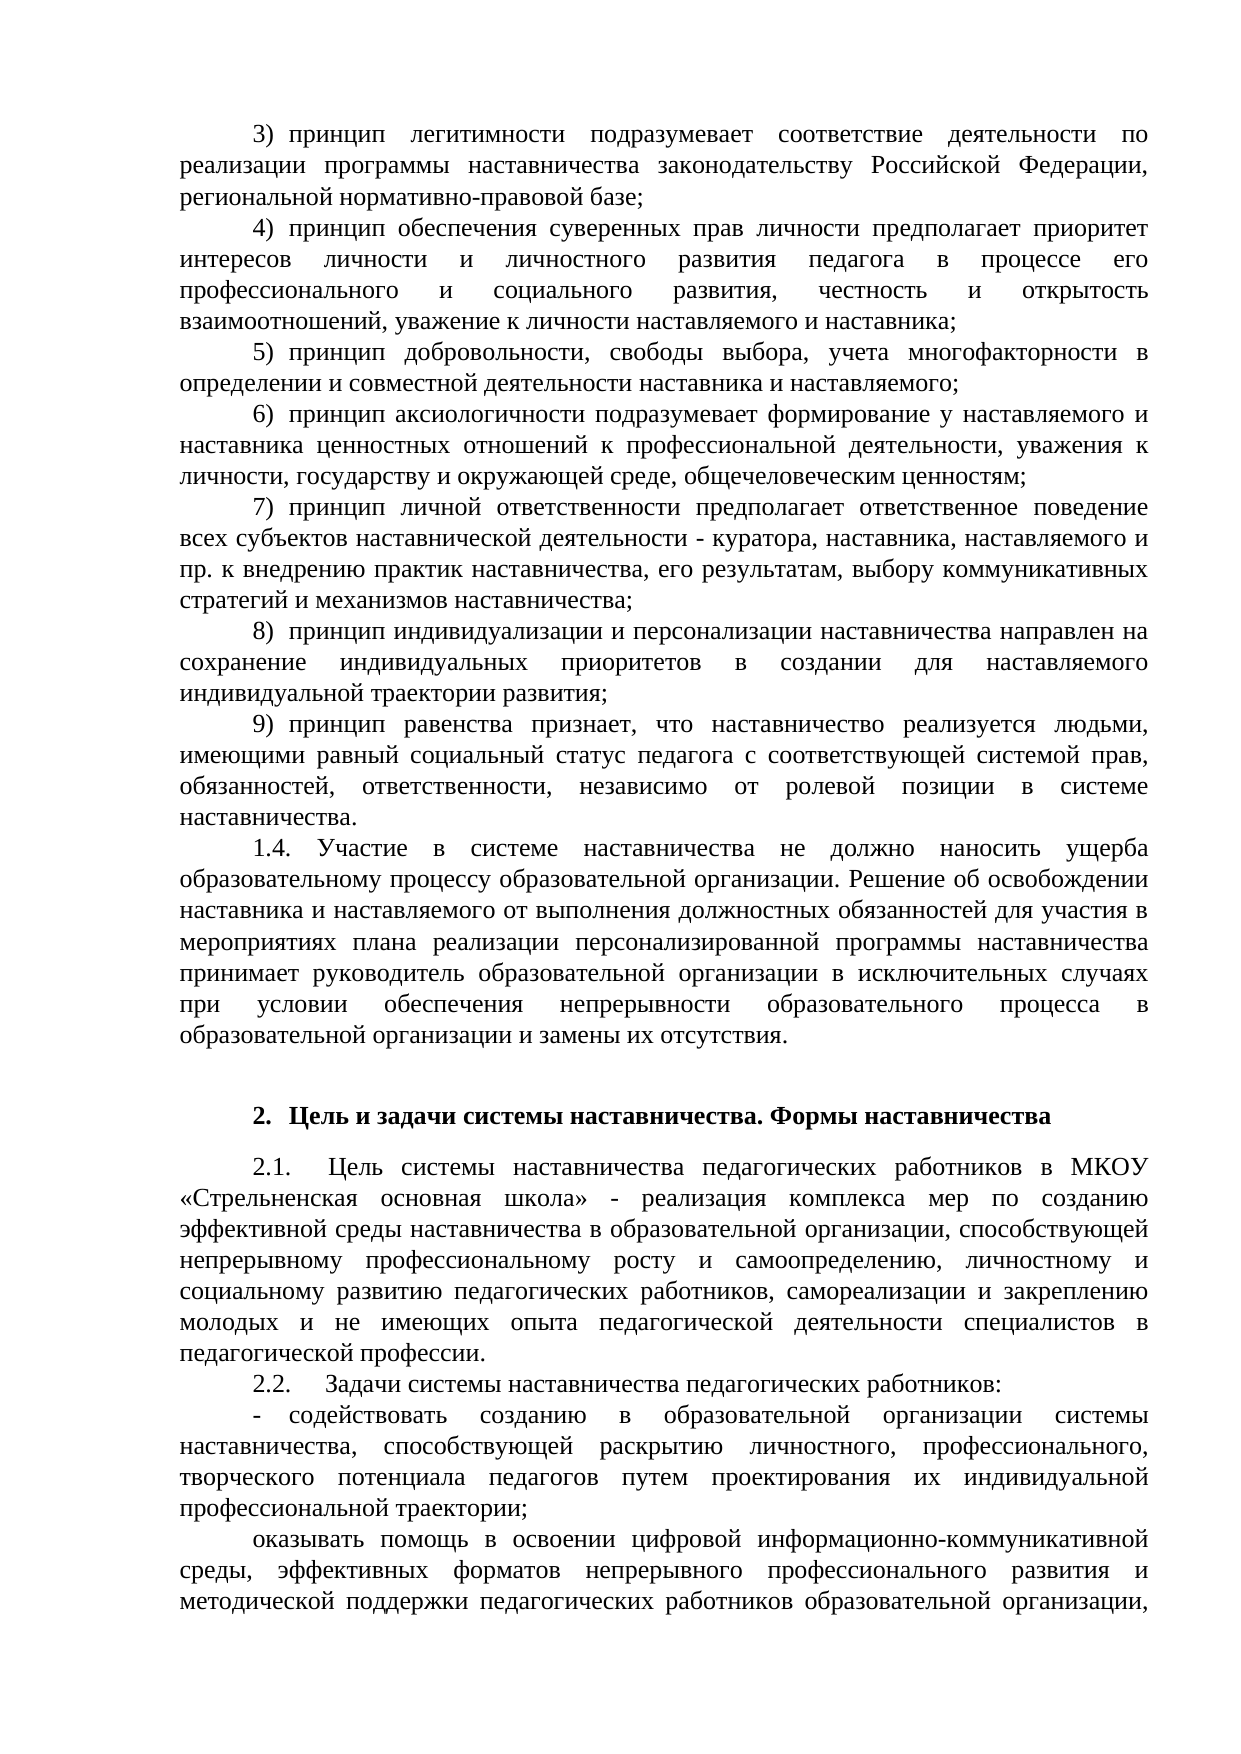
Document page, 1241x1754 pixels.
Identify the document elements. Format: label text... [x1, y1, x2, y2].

list принцип аксиологичности подразумевает формирование у наставляемого и наставника ценностных отношений к профессиональной деятельности, уважения к личности, государству и окружающей среде, общечеловеческим ценностям; [179, 397, 1149, 491]
list принцип индивидуализации и персонализации наставничества направлен на сохранение индивидуальных приоритетов в создании для наставляемого индивидуальной траектории развития; [179, 615, 1149, 708]
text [179, 1523, 1149, 1616]
list принцип равенства признает, что наставничество реализуется людьми, имеющими равный социальный статус педагога с соответствующей системой прав, обязанностей, ответственности, независимо от ролевой позиции в системе наставничества. [179, 708, 1149, 832]
list Задачи системы наставничества педагогических работников: [179, 1367, 1152, 1398]
list Цель и задачи системы наставничества. Формы наставничества [179, 1103, 1152, 1129]
list Цель системы наставничества педагогических работников в МКОУ «Стрельненская основная школа» - реализация комплекса мер по созданию эффективной среды наставничества в образовательной организации, способствующей непрерывному профессиональному росту и самоопределению, личностному и социальному развитию педагогических работников, самореализации и закреплению молодых и не имеющих опыта педагогической деятельности специалистов в педагогической профессии. [179, 1150, 1149, 1367]
list принцип обеспечения суверенных прав личности предполагает приоритет интересов личности и личностного развития педагога в процессе его профессионального и социального развития, честность и открытость взаимоотношений, уважение к личности наставляемого и наставника; [179, 211, 1149, 335]
list содействовать созданию в образовательной организации системы наставничества, способствующей раскрытию личностного, профессионального, творческого потенциала педагогов путем проектирования их индивидуальной профессиональной траектории; [179, 1398, 1149, 1523]
list принцип легитимности подразумевает соответствие деятельности по реализации программы наставничества законодательству Российской Федерации, региональной нормативно-правовой базе; [179, 118, 1149, 211]
text 1.4. Участие в системе наставничества не должно наносить ущерба образовательному процессу образовательной организации. Решение об освобождении наставника и наставляемого от выполнения должностных обязанностей для участия в мероприятиях плана реализации персонализированной программы наставничества принимает руководитель образовательной организации в исключительных случаях при условии обеспечения непрерывности образовательного процесса в образовательной организации и замены их отсутствия. [179, 832, 1149, 1049]
list принцип добровольности, свободы выбора, учета многофакторности в определении и совместной деятельности наставника и наставляемого; [179, 335, 1149, 397]
list принцип личной ответственности предполагает ответственное поведение всех субъектов наставнической деятельности - куратора, наставника, наставляемого и пр. к внедрению практик наставничества, его результатам, выбору коммуникативных стратегий и механизмов наставничества; [179, 491, 1149, 615]
